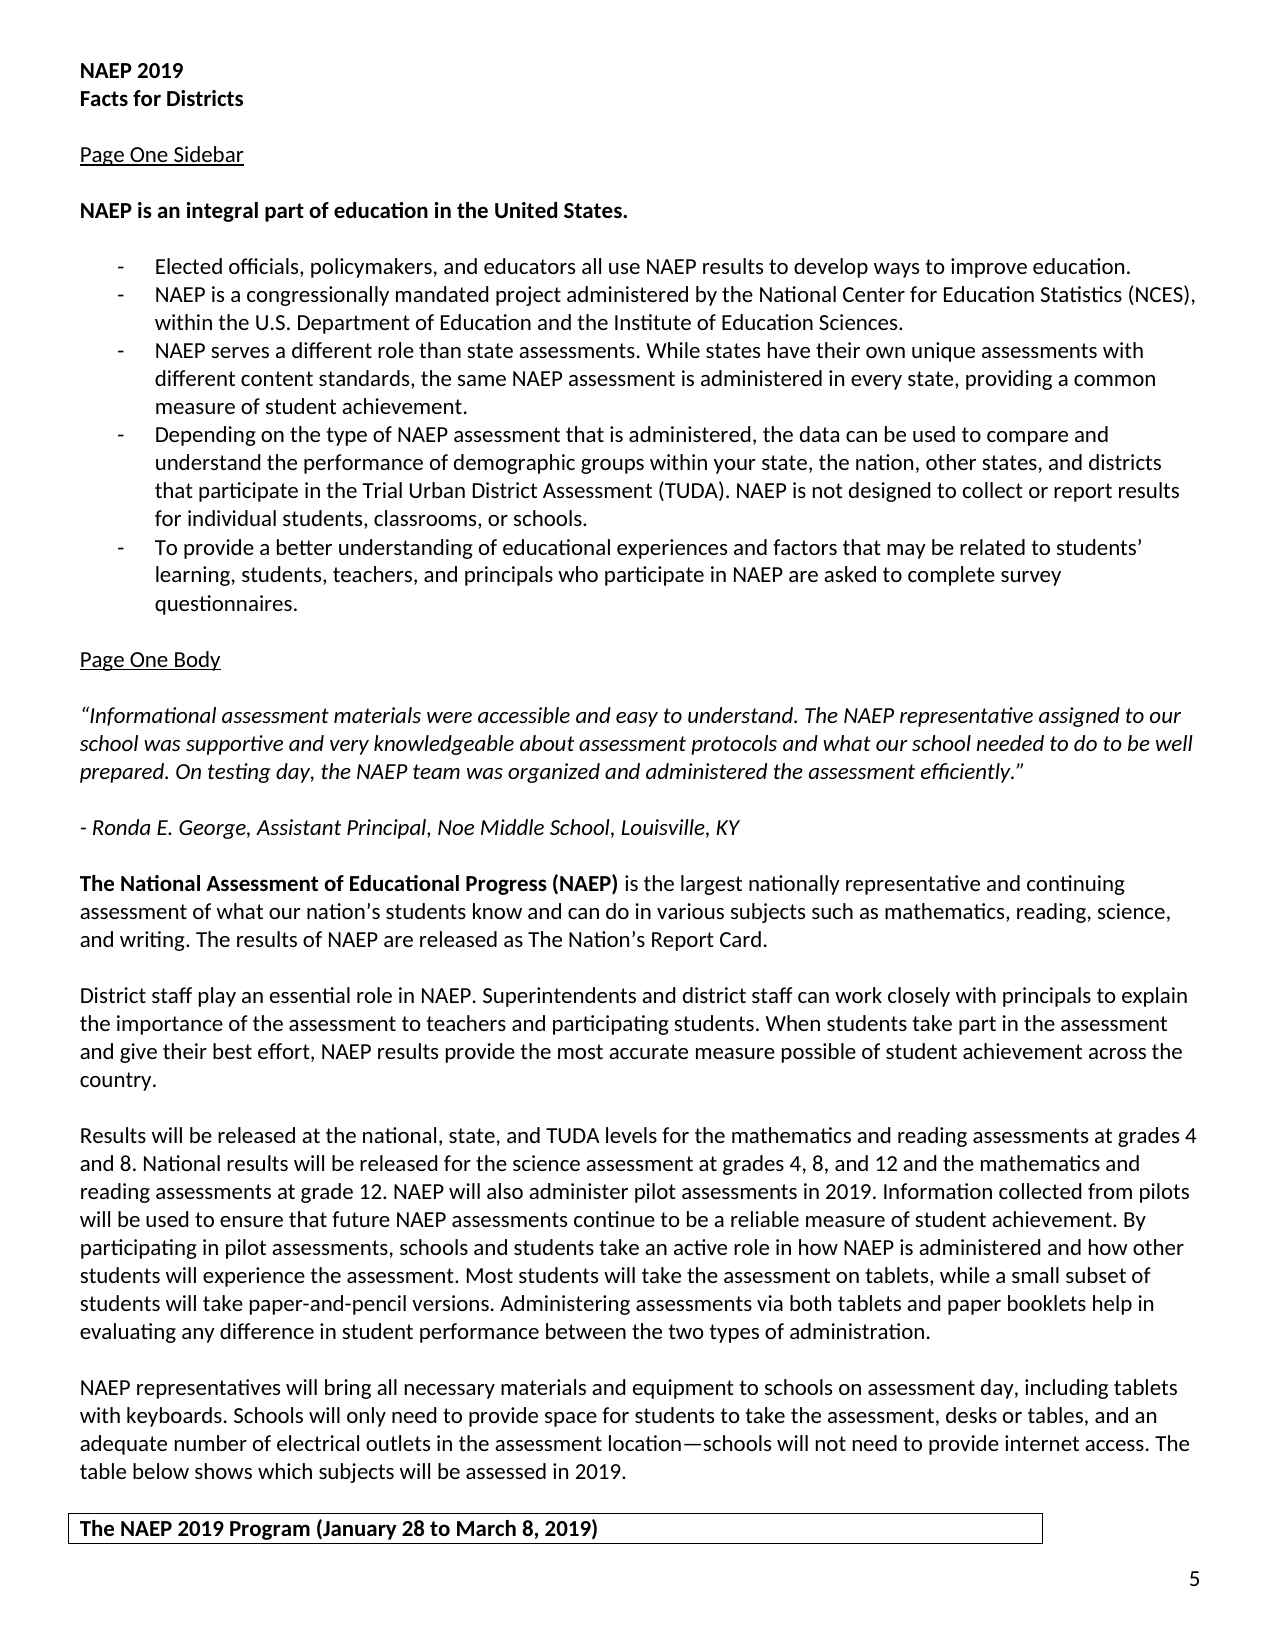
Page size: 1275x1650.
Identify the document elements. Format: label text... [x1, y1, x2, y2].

list NAEP serves a different role than state assessments. While states have their own unique assessments with different content standards, the same NAEP assessment is administered in every state, providing a common measure of student achievement. [117, 336, 1200, 421]
text Page One Body [79, 645, 1200, 673]
text Page One Sidebar [79, 140, 1200, 168]
text Results will be released at the national, state, and TUDA levels for the mathematics and reading assessments at grades 4 and 8. National results will be released for the science assessment at grades 4, 8, and 12 and the mathematics and reading assessments at grade 12. NAEP will also administer pilot assessments in 2019. Information collected from pilots will be used to ensure that future NAEP assessments continue to be a reliable measure of student achievement. By participating in pilot assessments, schools and students take an active role in how NAEP is administered and how other students will experience the assessment. Most students will take the assessment on tablets, while a small subset of students will take paper-and-pencil versions. Administering assessments via both tablets and paper booklets help in evaluating any difference in student performance between the two types of administration. [79, 1121, 1200, 1345]
list Elected officials, policymakers, and educators all use NAEP results to develop ways to improve education. [117, 252, 1200, 280]
text The National Assessment of Educational Progress (NAEP) is the largest nationally representative and continuing assessment of what our nation’s students know and can do in various subjects such as mathematics, reading, science, and writing. The results of NAEP are released as The Nation’s Report Card. [79, 869, 1200, 953]
list Depending on the type of NAEP assessment that is administered, the data can be used to compare and understand the performance of demographic groups within your state, the nation, other states, and districts that participate in the Trial Urban District Assessment (TUDA). NAEP is not designed to collect or report results for individual students, classrooms, or schools. [117, 421, 1200, 533]
table_header The NAEP 2019 Program (January 28 to March 8, 2019) [69, 1514, 1042, 1542]
text Facts for Districts [79, 84, 1200, 112]
text NAEP representatives will bring all necessary materials and equipment to schools on assessment day, including tablets with keyboards. Schools will only need to provide space for students to take the assessment, desks or tables, and an adequate number of electrical outlets in the assessment location—schools will not need to provide internet access. The table below shows which subjects will be assessed in 2019. [79, 1373, 1200, 1485]
text NAEP is an integral part of education in the United States. [79, 196, 1200, 224]
text District staff play an essential role in NAEP. Superintendents and district staff can work closely with principals to explain the importance of the assessment to teachers and participating students. When students take part in the assessment and give their best effort, NAEP results provide the most accurate measure possible of student achievement across the country. [79, 981, 1200, 1093]
list To provide a better understanding of educational experiences and factors that may be related to students’ learning, students, teachers, and principals who participate in NAEP are asked to complete survey questionnaires. [117, 533, 1200, 617]
text NAEP 2019 [79, 56, 1200, 84]
list NAEP is a congressionally mandated project administered by the National Center for Education Statistics (NCES), within the U.S. Department of Education and the Institute of Education Sciences. [117, 280, 1200, 336]
text - Ronda E. George, Assistant Principal, Noe Middle School, Louisville, KY [79, 813, 1200, 841]
text “Informational assessment materials were accessible and easy to understand. The NAEP representative assigned to our school was supportive and very knowledgeable about assessment protocols and what our school needed to do to be well prepared. On testing day, the NAEP team was organized and administered the assessment efficiently.” [79, 701, 1200, 785]
